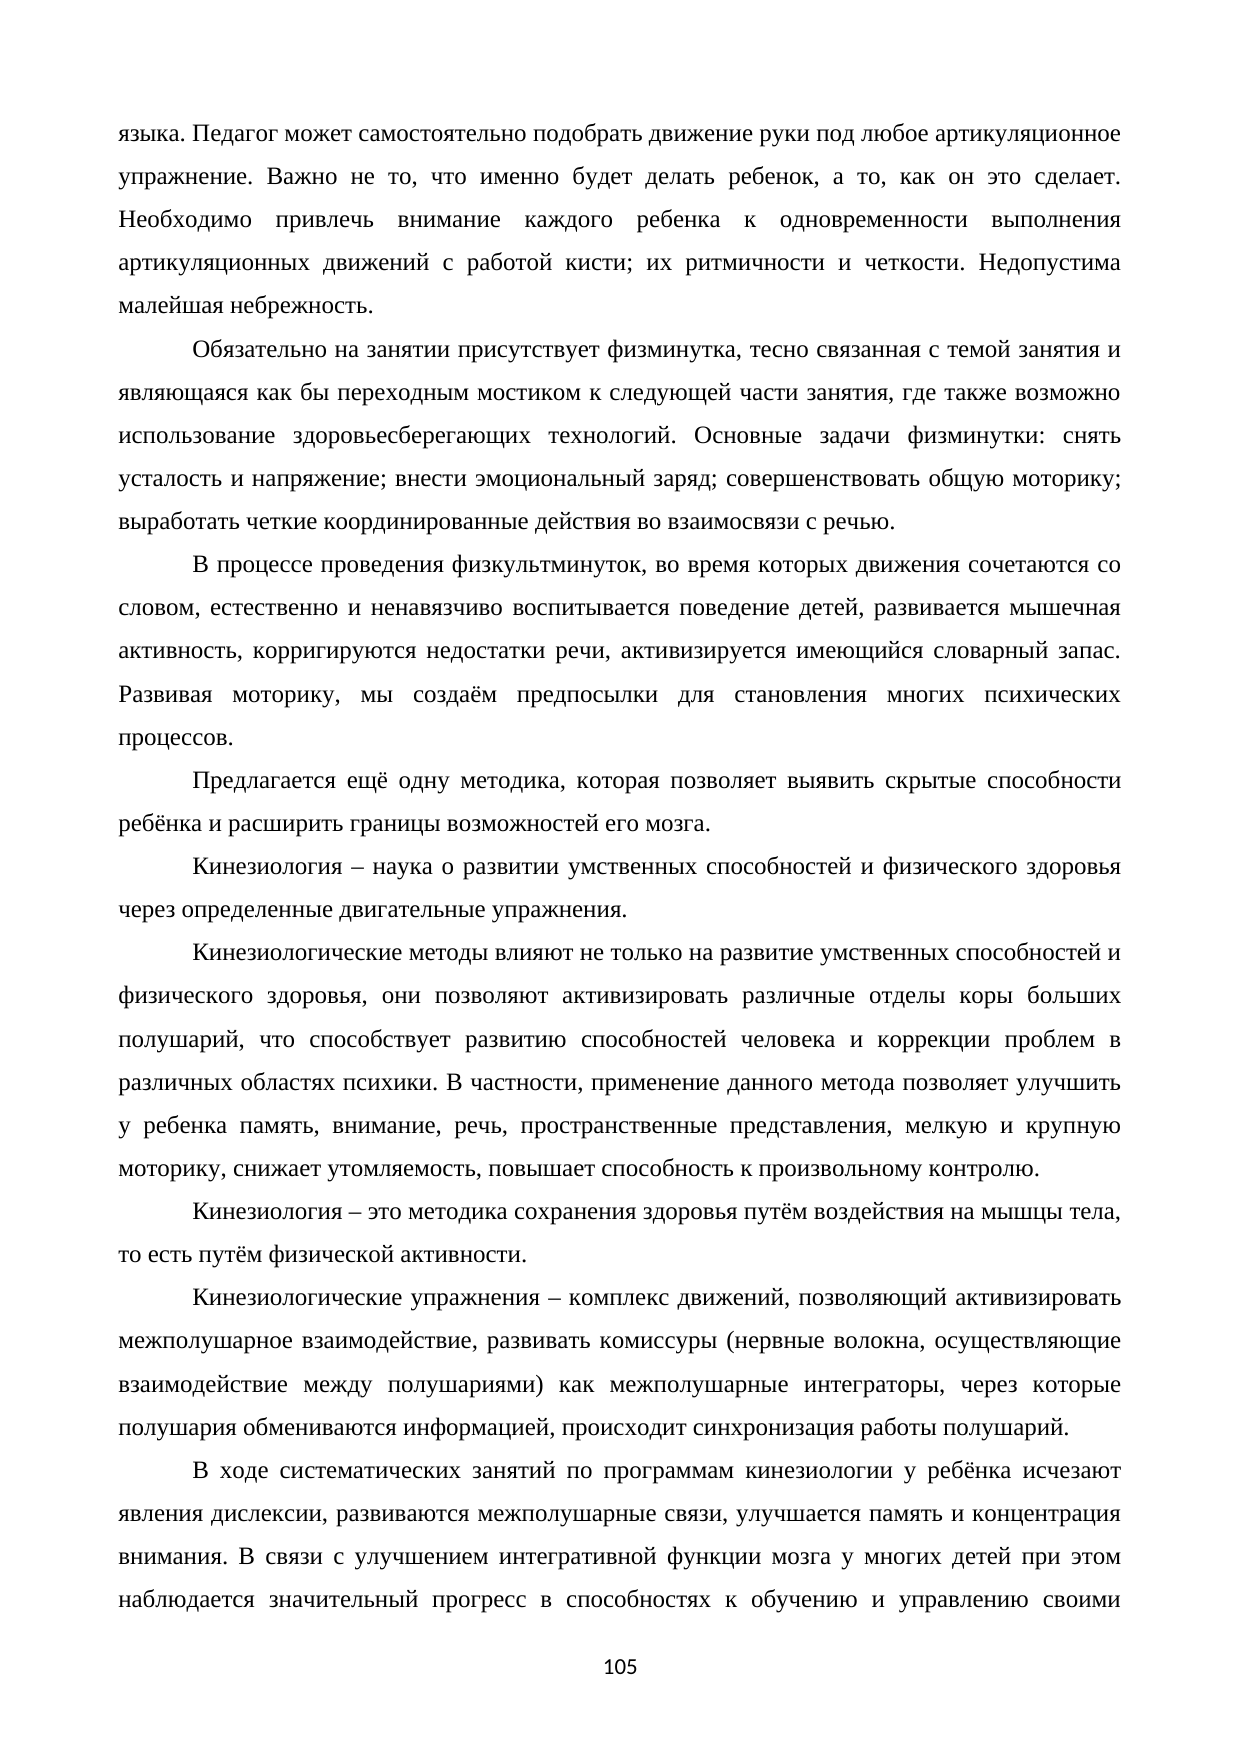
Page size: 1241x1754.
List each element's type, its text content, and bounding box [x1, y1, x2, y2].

text Кинезиология – наука о развитии умственных способностей и физического здоровья через определенные двигательные упражнения. [118, 851, 1122, 923]
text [118, 118, 1122, 319]
text Кинезиология – это методика сохранения здоровья путём воздействия на мышцы тела, то есть путём физической активности. [118, 1196, 1122, 1268]
text В процессе проведения физкультминуток, во время которых движения сочетаются со словом, естественно и ненавязчиво воспитывается поведение детей, развивается мышечная активность, корригируются недостатки речи, активизируется имеющийся словарный запас. Развивая моторику, мы создаём предпосылки для становления многих психических процессов. [118, 549, 1122, 751]
text Кинезиологические методы влияют не только на развитие умственных способностей и физического здоровья, они позволяют активизировать различные отделы коры больших полушарий, что способствует развитию способностей человека и коррекции проблем в различных областях психики. В частности, применение данного метода позволяет улучшить у ребенка память, внимание, речь, пространственные представления, мелкую и крупную моторику, снижает утомляемость, повышает способность к произвольному контролю. [118, 937, 1122, 1182]
text Обязательно на занятии присутствует физминутка, тесно связанная с темой занятия и являющаяся как бы переходным мостиком к следующей части занятия, где также возможно использование здоровьесберегающих технологий. Основные задачи физминутки: снять усталость и напряжение; внести эмоциональный заряд; совершенствовать общую моторику; выработать четкие координированные действия во взаимосвязи с речью. [118, 334, 1122, 535]
text Кинезиологические упражнения – комплекс движений, позволяющий активизировать межполушарное взаимодействие, развивать комиссуры (нервные волокна, осуществляющие взаимодействие между полушариями) как межполушарные интеграторы, через которые полушария обмениваются информацией, происходит синхронизация работы полушарий. [118, 1282, 1122, 1441]
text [118, 1455, 1122, 1613]
text Предлагается ещё одну методика, которая позволяет выявить скрытые способности ребёнка и расширить границы возможностей его мозга. [118, 765, 1122, 837]
